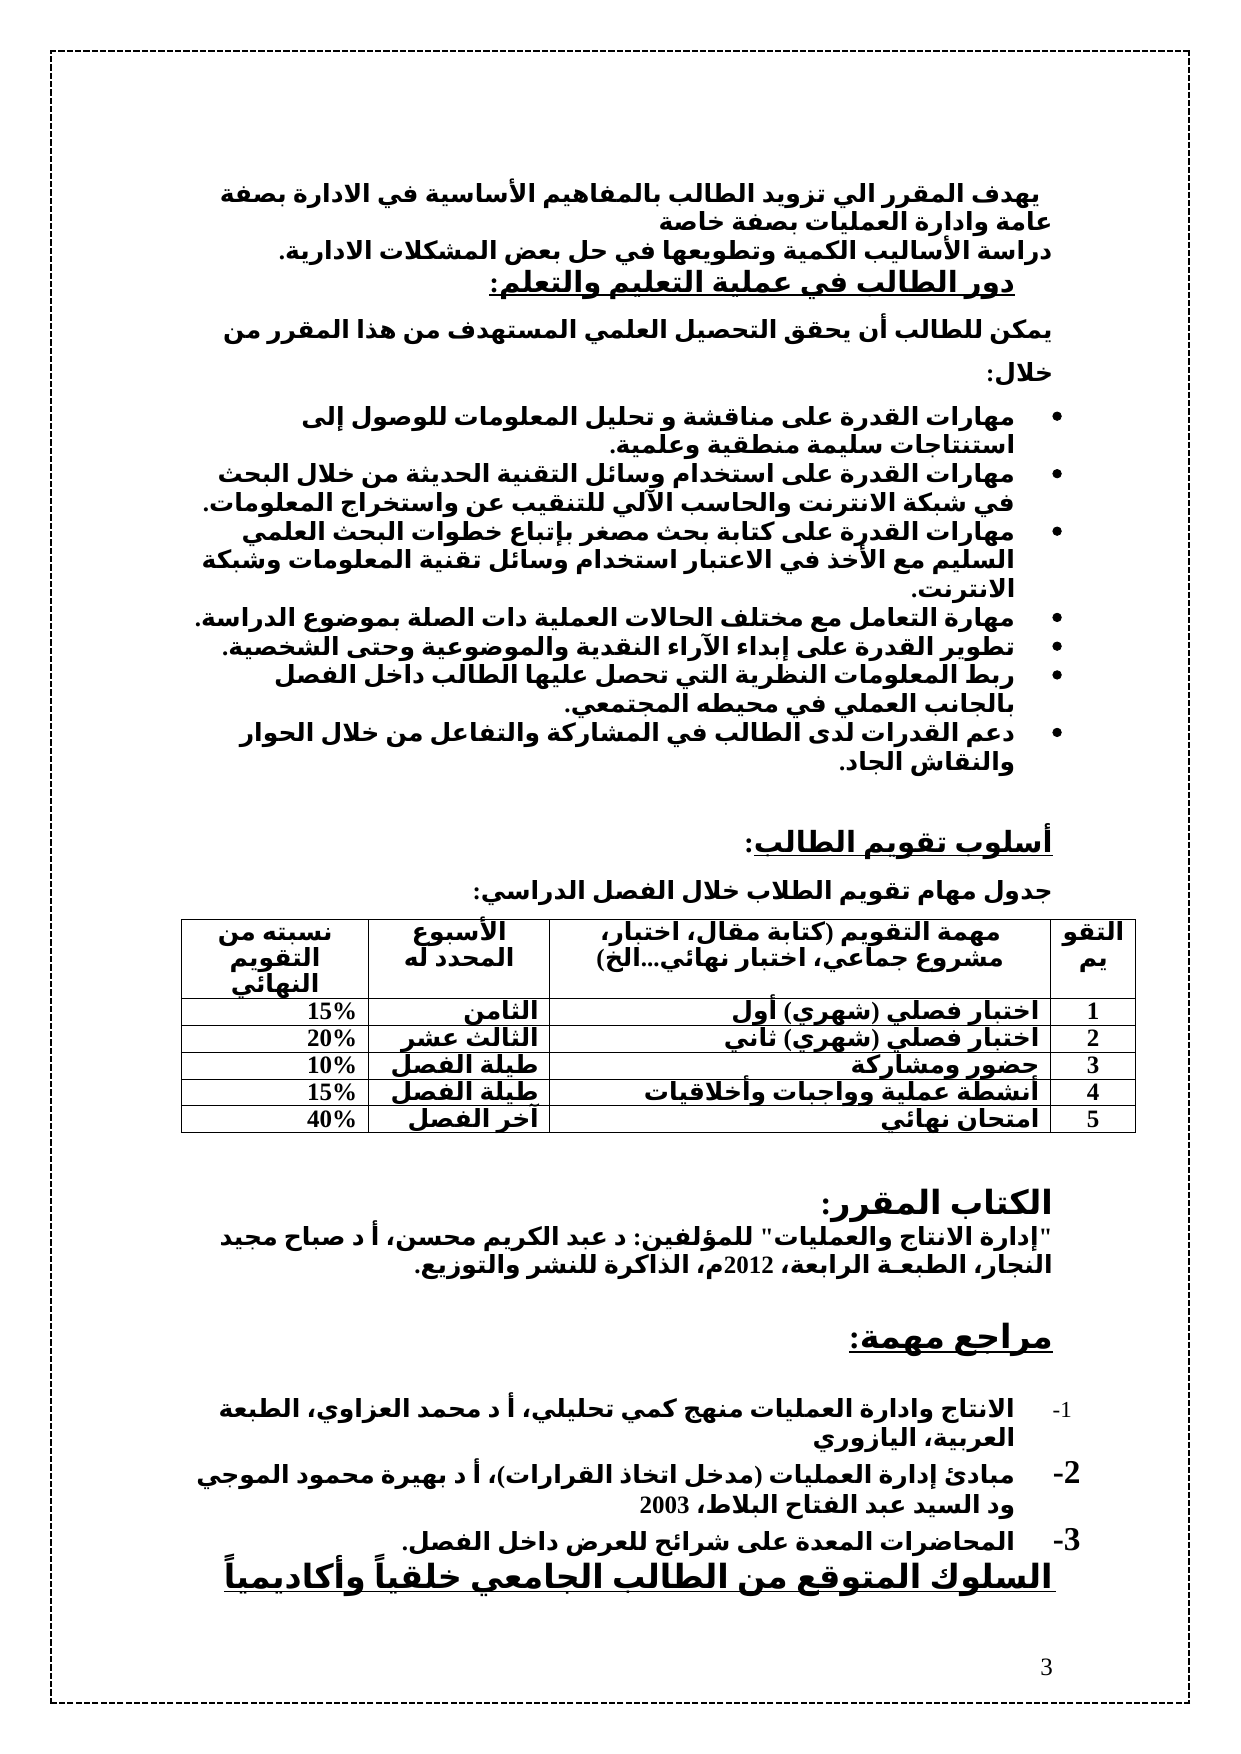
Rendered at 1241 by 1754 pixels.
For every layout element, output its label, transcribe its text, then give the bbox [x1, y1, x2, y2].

table_cell طيلة الفصل [369, 1053, 549, 1078]
text "إدارة الانتاج والعمليات" للمؤلفين: د عبد الكريم محسن، أ د صباح مجيد النجار، الطبعـة الرابعة، 2012م، الذاكرة للنشر والتوزيع. [187, 1222, 1053, 1279]
text السلوك المتوقع من الطالب الجامعي خلقياً وأكاديمياً [187, 1557, 1053, 1596]
table_cell 20% [182, 1026, 368, 1052]
table_cell اختبار فصلي (شهري) ثاني [550, 1026, 1050, 1052]
table_cell 2 [1051, 1026, 1135, 1052]
list مهارات القدرة على كتابة بحث مصغر بإتباع خطوات البحث العلمي السليم مع الأخذ في الاعتبار استخدام وسائل تقنية المعلومات وشبكة الانترنت. [187, 517, 1053, 603]
text يمكن للطالب أن يحقق التحصيل العلمي المستهدف من هذا المقرر من خلال: [187, 315, 1053, 387]
list دعم القدرات لدى الطالب في المشاركة والتفاعل من خلال الحوار والنقاش الجاد. [187, 718, 1053, 775]
text جدول مهام تقويم الطلاب خلال الفصل الدراسي: [187, 876, 1053, 905]
text مراجع مهمة: [187, 1279, 1053, 1356]
table_cell 15% [182, 1080, 368, 1105]
list الانتاج وادارة العمليات منهج كمي تحليلي، أ د محمد العزاوي، الطبعة العربية، اليازوري [187, 1394, 1053, 1452]
table_header مهمة التقويم (كتابة مقال، اختبار، مشروع جماعي، اختبار نهائي...الخ) [550, 920, 1050, 998]
table_header الأسبوع المحدد له [369, 920, 549, 998]
list مبادئ إدارة العمليات (مدخل اتخاذ القرارات)، أ د بهيرة محمود الموجي ود السيد عبد الفتاح البلاط، 2003 [187, 1452, 1053, 1519]
list المحاضرات المعدة على شرائح للعرض داخل الفصل. [187, 1519, 1053, 1557]
text الكتاب المقرر: [187, 1183, 1053, 1222]
table_header التقويم [1051, 920, 1135, 998]
table_cell 10% [182, 1053, 368, 1078]
table_cell 3 [1051, 1053, 1135, 1078]
text دراسة الأساليب الكمية وتطويعها في حل بعض المشكلات الادارية. [187, 236, 1053, 265]
table_cell 15% [182, 999, 368, 1025]
text أسلوب تقويم الطالب: [187, 826, 1053, 859]
text دور الطالب في عملية التعليم والتعلم: [187, 265, 1015, 298]
table_cell أنشطة عملية وواجبات وأخلاقيات [550, 1080, 1050, 1105]
table_cell 4 [1051, 1080, 1135, 1105]
table_cell طيلة الفصل [369, 1080, 549, 1105]
table_cell اختبار فصلي (شهري) أول [550, 999, 1050, 1025]
table_cell الثالث عشر [369, 1026, 549, 1052]
list مهارة التعامل مع مختلف الحالات العملية دات الصلة بموضوع الدراسة. [187, 603, 1053, 632]
table_cell آخر الفصل [369, 1106, 549, 1132]
table_header نسبته من التقويم النهائي [182, 920, 368, 998]
list ربط المعلومات النظرية التي تحصل عليها الطالب داخل الفصل بالجانب العملي في محيطه المجتمعي. [187, 660, 1053, 718]
table_cell 40% [182, 1106, 368, 1132]
table_cell 1 [1051, 999, 1135, 1025]
text يهدف المقرر الي تزويد الطالب بالمفاهيم الأساسية في الادارة بصفة عامة وادارة العمليات بصفة خاصة [187, 179, 1053, 236]
list مهارات القدرة على مناقشة و تحليل المعلومات للوصول إلى استنتاجات سليمة منطقية وعلمية. [187, 402, 1053, 459]
table_cell 5 [1051, 1106, 1135, 1132]
table_cell الثامن [369, 999, 549, 1025]
table_cell امتحان نهائي [550, 1106, 1050, 1132]
list مهارات القدرة على استخدام وسائل التقنية الحديثة من خلال البحث في شبكة الانترنت والحاسب الآلي للتنقيب عن واستخراج المعلومات. [187, 459, 1053, 517]
list تطوير القدرة على إبداء الآراء النقدية والموضوعية وحتى الشخصية. [187, 632, 1053, 660]
table_cell حضور ومشاركة [550, 1053, 1050, 1078]
